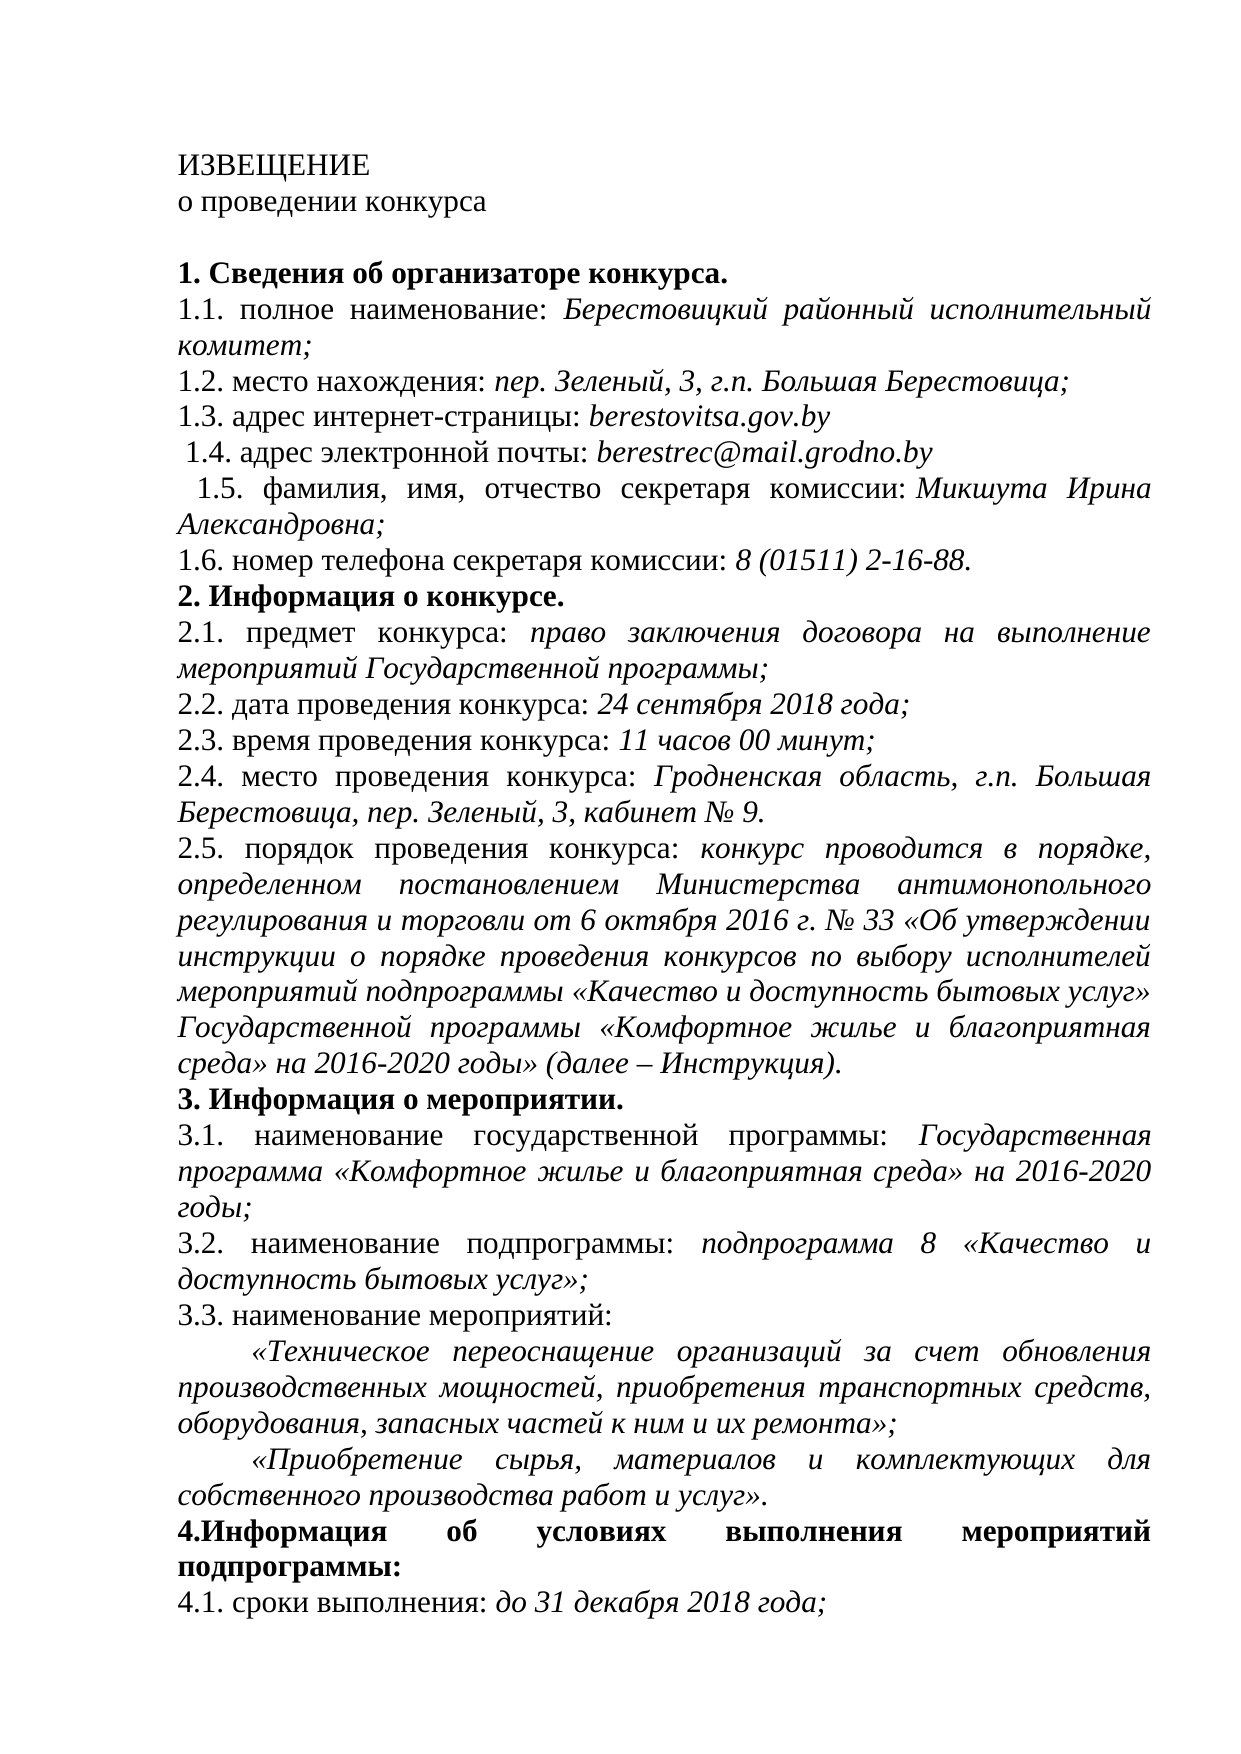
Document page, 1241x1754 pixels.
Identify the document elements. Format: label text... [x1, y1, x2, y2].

text 1. Сведения об организаторе конкурса. [177, 254, 1152, 290]
text 3.1. наименование государственной программы: Государственная программа «Комфортное жилье и благоприятная среда» на 2016-2020 годы; [177, 1116, 1152, 1224]
text 1.1. полное наименование: Берестовицкий районный исполнительный комитет; [177, 290, 1152, 362]
text 2. Информация о конкурсе. [177, 577, 1152, 613]
text 3.3. наименование мероприятий: [177, 1296, 1152, 1332]
text 1.6. номер телефона секретаря комиссии: 8 (01511) 2-16-88. [177, 541, 1152, 577]
text 1.4. адрес электронной почты: berestrec@mail.grodno.by [177, 434, 1152, 469]
text 4.Информация об условиях выполнения мероприятий подпрограммы: [177, 1512, 1152, 1584]
text 3. Информация о мероприятии. [177, 1081, 1152, 1116]
text 2.3. время проведения конкурса: 11 часов 00 минут; [177, 721, 1152, 757]
text 2.1. предмет конкурса: право заключения договора на выполнение мероприятий Государственной программы; [177, 613, 1152, 685]
text «Техническое переоснащение организаций за счет обновления производственных мощностей, приобретения транспортных средств, оборудования, запасных частей к ним и их ремонта»; [177, 1332, 1152, 1440]
text «Приобретение сырья, материалов и комплектующих для собственного производства работ и услуг». [177, 1440, 1152, 1512]
text 4.1. сроки выполнения: до 31 декабря 2018 года; [177, 1584, 1152, 1619]
text 2.4. место проведения конкурса: Гродненская область, г.п. Большая Берестовица, пер. Зеленый, 3, кабинет № 9. [177, 757, 1152, 829]
text 2.5. порядок проведения конкурса: конкурс проводится в порядке, определенном постановлением Министерства антимонопольного регулирования и торговли от 6 октября 2016 г. № 33 «Об утверждении инструкции о порядке проведения конкурсов по выбору исполнителей мероприятий подпрограммы «Качество и доступность бытовых услуг» Государственной программы «Комфортное жилье и благоприятная среда» на 2016-2020 годы» (далее – Инструкция). [177, 829, 1152, 1081]
text 2.2. дата проведения конкурса: 24 сентября 2018 года; [177, 685, 1152, 721]
text 1.2. место нахождения: пер. Зеленый, 3, г.п. Большая Берестовица; [177, 362, 1152, 398]
text 1.5. фамилия, имя, отчество секретаря комиссии: Микшута Ирина Александровна; [177, 469, 1152, 541]
text 1.3. адрес интернет-страницы: berestovitsa.gov.by [177, 398, 1152, 434]
text ИЗВЕЩЕНИЕ о проведении конкурса [177, 146, 1152, 218]
text 3.2. наименование подпрограммы: подпрограмма 8 «Качество и доступность бытовых услуг»; [177, 1224, 1152, 1296]
